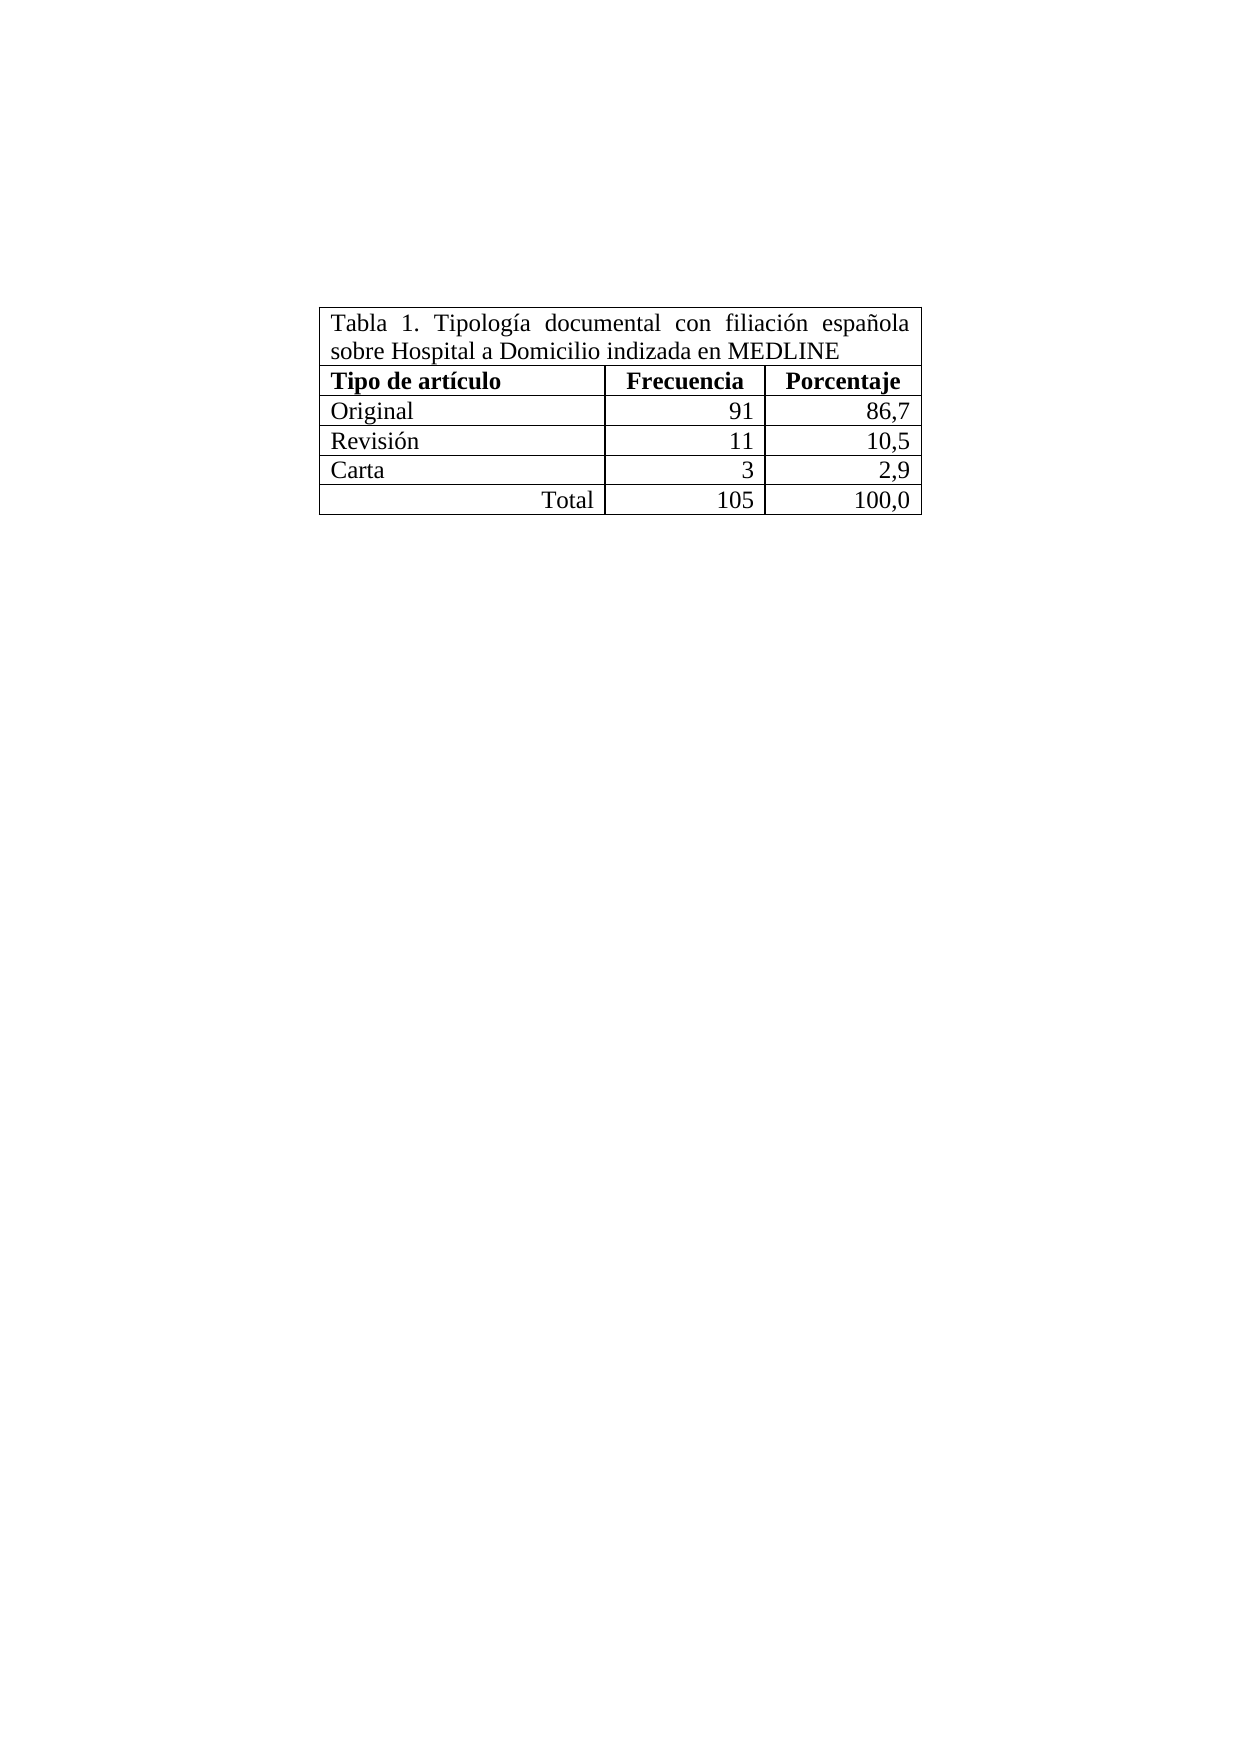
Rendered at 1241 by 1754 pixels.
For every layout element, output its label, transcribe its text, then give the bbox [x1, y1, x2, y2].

table_cell 3 [606, 456, 764, 484]
table_cell Carta [320, 456, 604, 484]
table_cell Original [320, 396, 604, 425]
table_cell Tipo de artículo [320, 366, 604, 395]
table_cell 10,5 [766, 426, 921, 454]
table_cell 86,7 [766, 396, 921, 425]
table_cell 105 [606, 485, 764, 514]
table_header Tabla 1. Tipología documental con filiación española sobre Hospital a Domicilio indizada en MEDLINE [320, 308, 921, 365]
table_cell Porcentaje [766, 366, 921, 395]
table_cell 100,0 [766, 485, 921, 514]
table_cell Total [320, 485, 604, 514]
table_cell 2,9 [766, 456, 921, 484]
table_cell 91 [606, 396, 764, 425]
table_cell Frecuencia [606, 366, 764, 395]
table_cell Revisión [320, 426, 604, 454]
table_cell 11 [606, 426, 764, 454]
